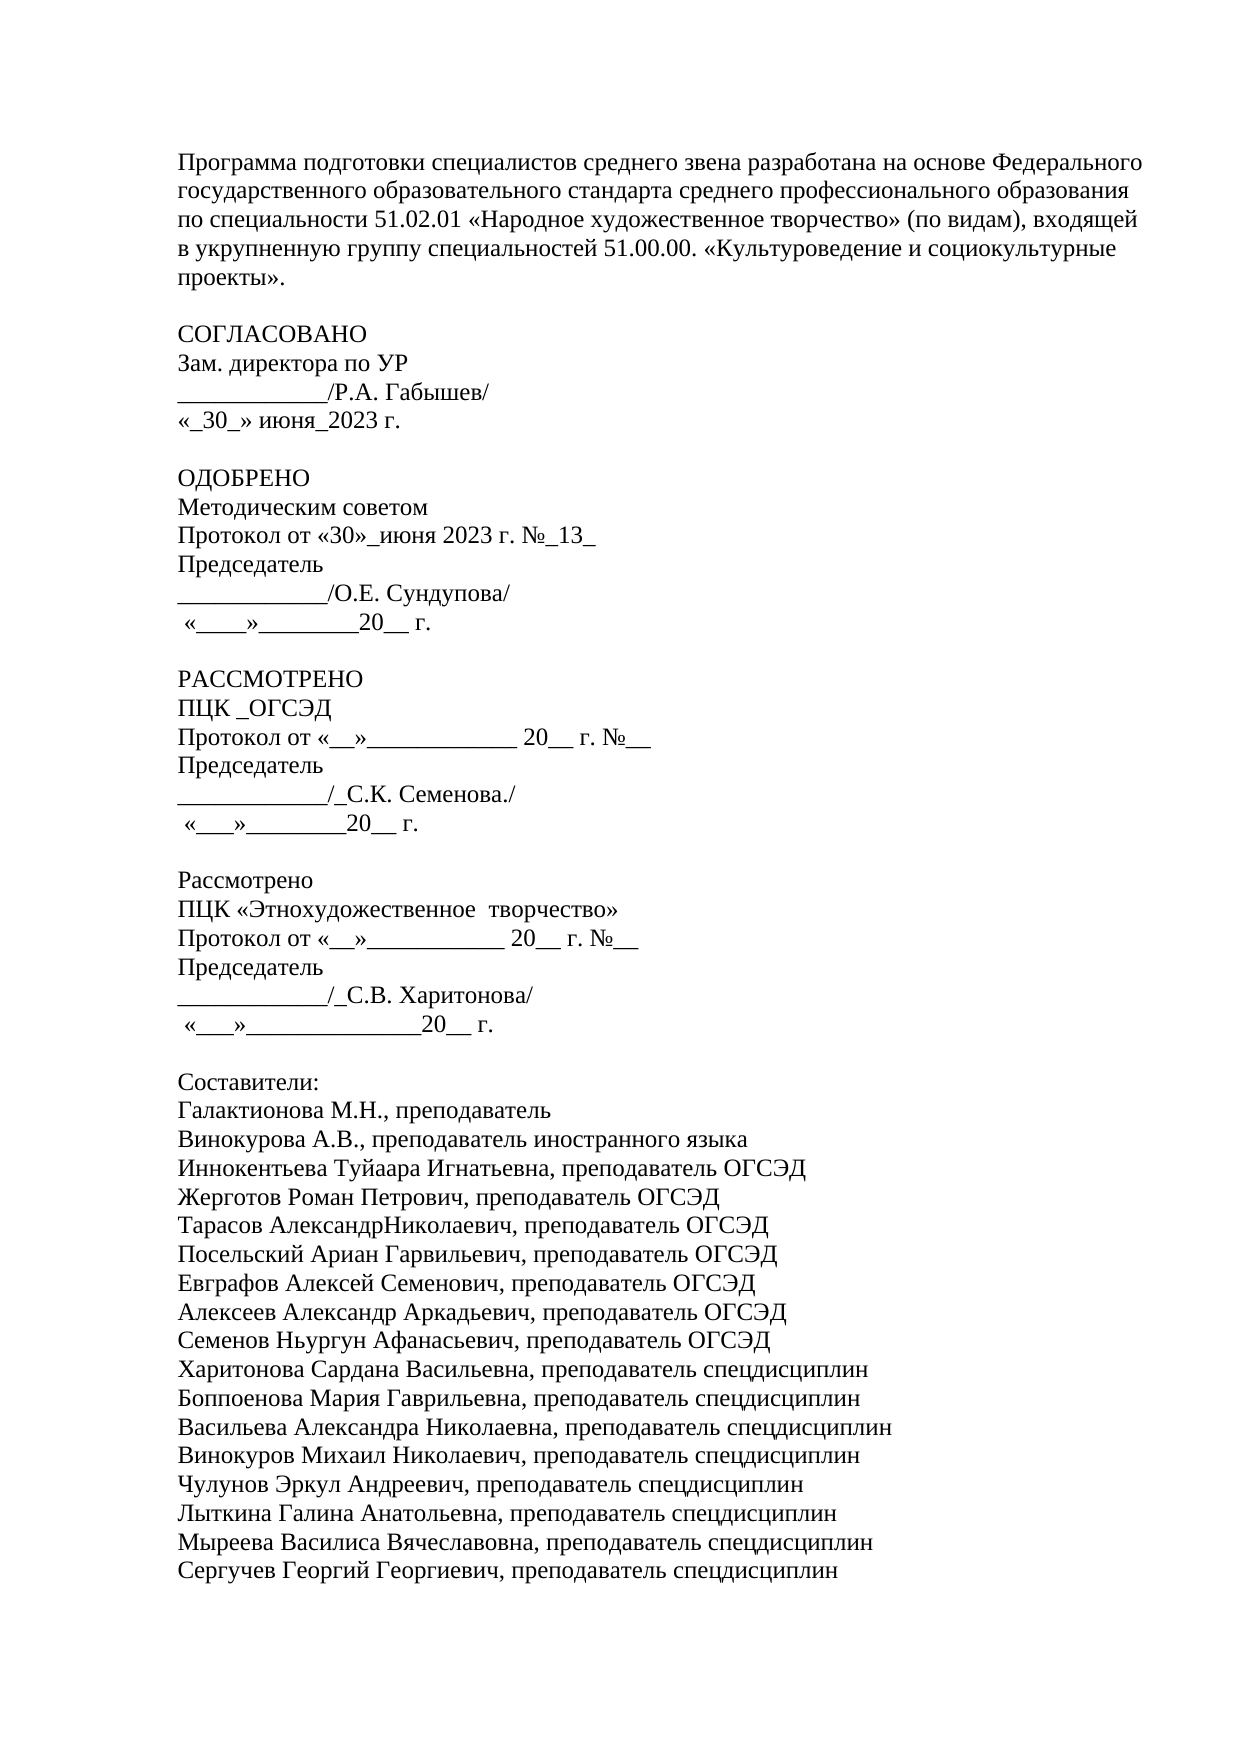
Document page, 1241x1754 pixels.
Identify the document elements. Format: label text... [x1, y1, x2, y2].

text Винокуров Михаил Николаевич, преподаватель спецдисциплин [177, 1441, 1152, 1469]
text Председатель [177, 549, 1152, 578]
text Евграфов Алексей Семенович, преподаватель ОГСЭД [177, 1268, 1152, 1297]
text Боппоенова Мария Гаврильевна, преподаватель спецдисциплин [177, 1383, 1152, 1412]
text Протокол от «__»____________ 20__ г. №__ [177, 722, 1152, 751]
text Тарасов АлександрНиколаевич, преподаватель ОГСЭД [177, 1211, 1152, 1239]
text Протокол от «__»___________ 20__ г. №__ [177, 923, 1152, 952]
text Семенов Ньургун Афанасьевич, преподаватель ОГСЭД [177, 1326, 1152, 1354]
text Харитонова Сардана Васильевна, преподаватель спецдисциплин [177, 1354, 1152, 1383]
text ____________/_С.В. Харитонова/ [177, 981, 1152, 1009]
text «_30_» июня_2023 г. [177, 406, 1152, 434]
text ____________/_С.К. Семенова./ [177, 779, 1152, 808]
text Рассмотрено [177, 866, 1152, 894]
text ОДОБРЕНО [177, 463, 1152, 492]
text «___»________20__ г. [177, 808, 1152, 837]
text РАССМОТРЕНО [177, 664, 1152, 693]
text ПЦК _ОГСЭД [177, 693, 1152, 722]
text Председатель [177, 952, 1152, 981]
text ____________/О.Е. Сундупова/ [177, 578, 1152, 607]
text Составители: [177, 1067, 1152, 1096]
text Зам. директора по УР [177, 348, 1152, 377]
text ПЦК «Этнохудожественное творчество» [177, 894, 1152, 923]
text Методическим советом [177, 492, 1152, 521]
text Винокурова А.В., преподаватель иностранного языка [177, 1124, 1152, 1153]
text «___»______________20__ г. [177, 1009, 1152, 1038]
text Галактионова М.Н., преподаватель [177, 1096, 1152, 1124]
text Иннокентьева Туйаара Игнатьевна, преподаватель ОГСЭД [177, 1153, 1152, 1182]
text Посельский Ариан Гарвильевич, преподаватель ОГСЭД [177, 1239, 1152, 1268]
text Мыреева Василиса Вячеславовна, преподаватель спецдисциплин [177, 1527, 1152, 1556]
text «____»________20__ г. [177, 607, 1152, 636]
text Сергучев Георгий Георгиевич, преподаватель спецдисциплин [177, 1556, 1152, 1584]
text Лыткина Галина Анатольевна, преподаватель спецдисциплин [177, 1498, 1152, 1527]
text Протокол от «30»_июня 2023 г. №_13_ [177, 521, 1152, 549]
text Васильева Александра Николаевна, преподаватель спецдисциплин [177, 1412, 1152, 1441]
text Алексеев Александр Аркадьевич, преподаватель ОГСЭД [177, 1297, 1152, 1326]
text ____________/Р.А. Габышев/ [177, 377, 1152, 406]
text Программа подготовки специалистов среднего звена разработана на основе Федерального государственного образовательного стандарта среднего профессионального образования по специальности 51.02.01 «Народное художественное творчество» (по видам), входящей в укрупненную группу специальностей 51.00.00. «Культуроведение и социокультурные проекты». [177, 147, 1152, 291]
text Жерготов Роман Петрович, преподаватель ОГСЭД [177, 1182, 1152, 1211]
text Чулунов Эркул Андреевич, преподаватель спецдисциплин [177, 1469, 1152, 1498]
text СОГЛАСОВАНО [177, 319, 1152, 348]
text Председатель [177, 751, 1152, 779]
